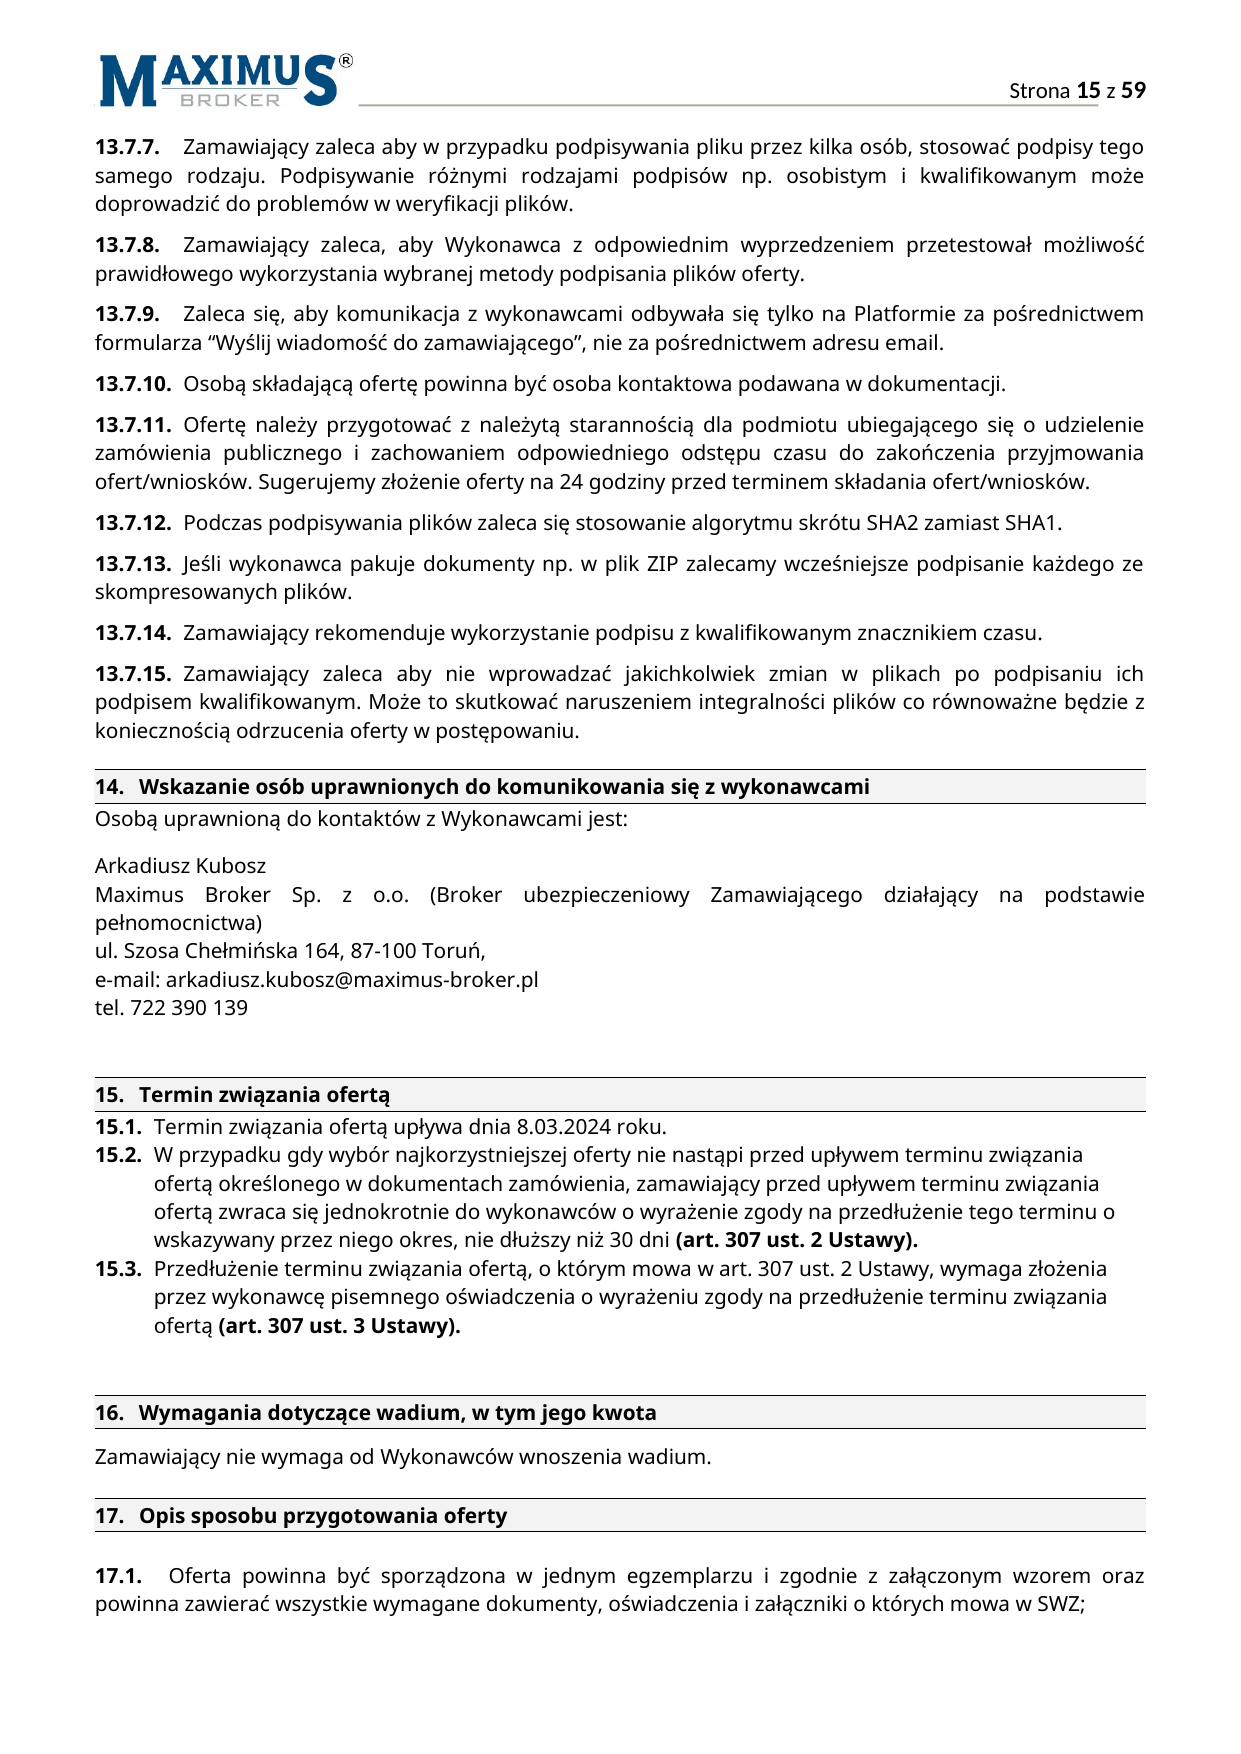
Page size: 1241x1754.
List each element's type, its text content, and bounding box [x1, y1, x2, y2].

text Osobą uprawnioną do kontaktów z Wykonawcami jest: [94, 804, 1146, 832]
list Zamawiający rekomenduje wykorzystanie podpisu z kwalifikowanym znacznikiem czasu. [94, 618, 1146, 646]
subtitle Wskazanie osób uprawnionych do komunikowania się z wykonawcami [94, 770, 1146, 804]
text tel. 722 390 139 [94, 993, 1146, 1022]
text ul. Szosa Chełmińska 164, 87-100 Toruń, [94, 937, 1146, 965]
list Ofertę należy przygotować z należytą starannością dla podmiotu ubiegającego się o udzielenie zamówienia publicznego i zachowaniem odpowiedniego odstępu czasu do zakończenia przyjmowania ofert/wniosków. Sugerujemy złożenie oferty na 24 godziny przed terminem składania ofert/wniosków. [94, 410, 1146, 495]
list Zaleca się, aby komunikacja z wykonawcami odbywała się tylko na Platformie za pośrednictwem formularza “Wyślij wiadomość do zamawiającego”, nie za pośrednictwem adresu email. [94, 299, 1146, 356]
text Maximus Broker Sp. z o.o. (Broker ubezpieczeniowy Zamawiającego działający na podstawie pełnomocnictwa) [94, 880, 1146, 937]
list Oferta powinna być sporządzona w jednym egzemplarzu i zgodnie z załączonym wzorem oraz powinna zawierać wszystkie wymagane dokumenty, oświadczenia i załączniki o których mowa w SWZ; [94, 1561, 1146, 1618]
picture [94, 50, 359, 111]
list Przedłużenie terminu związania ofertą, o którym mowa w art. 307 ust. 2 Ustawy, wymaga złożenia przez wykonawcę pisemnego oświadczenia o wyrażeniu zgody na przedłużenie terminu związania ofertą (art. 307 ust. 3 Ustawy). [94, 1254, 1146, 1339]
list Zamawiający zaleca, aby Wykonawca z odpowiednim wyprzedzeniem przetestował możliwość prawidłowego wykorzystania wybranej metody podpisania plików oferty. [94, 230, 1146, 287]
list Termin związania ofertą upływa dnia 8.03.2024 roku. [94, 1112, 1146, 1140]
list Zamawiający zaleca aby nie wprowadzać jakichkolwiek zmian w plikach po podpisaniu ich podpisem kwalifikowanym. Może to skutkować naruszeniem integralności plików co równoważne będzie z koniecznością odrzucenia oferty w postępowaniu. [94, 659, 1146, 744]
subtitle Wymagania dotyczące wadium, w tym jego kwota [94, 1396, 1146, 1429]
text Zamawiający nie wymaga od Wykonawców wnoszenia wadium. [94, 1442, 1146, 1471]
text e-mail: arkadiusz.kubosz@maximus-broker.pl [94, 965, 1146, 993]
text Arkadiusz Kubosz [94, 851, 1146, 880]
subtitle Termin związania ofertą [94, 1078, 1146, 1112]
list Osobą składającą ofertę powinna być osoba kontaktowa podawana w dokumentacji. [94, 369, 1146, 397]
list W przypadku gdy wybór najkorzystniejszej oferty nie nastąpi przed upływem terminu związania ofertą określonego w dokumentach zamówienia, zamawiający przed upływem terminu związania ofertą zwraca się jednokrotnie do wykonawców o wyrażenie zgody na przedłużenie tego terminu o wskazywany przez niego okres, nie dłuższy niż 30 dni (art. 307 ust. 2 Ustawy). [94, 1140, 1146, 1254]
subtitle Opis sposobu przygotowania oferty [94, 1499, 1146, 1532]
list Zamawiający zaleca aby w przypadku podpisywania pliku przez kilka osób, stosować podpisy tego samego rodzaju. Podpisywanie różnymi rodzajami podpisów np. osobistym i kwalifikowanym może doprowadzić do problemów w weryfikacji plików. [94, 132, 1146, 218]
list Podczas podpisywania plików zaleca się stosowanie algorytmu skrótu SHA2 zamiast SHA1. [94, 508, 1146, 536]
list Jeśli wykonawca pakuje dokumenty np. w plik ZIP zalecamy wcześniejsze podpisanie każdego ze skompresowanych plików. [94, 549, 1146, 606]
